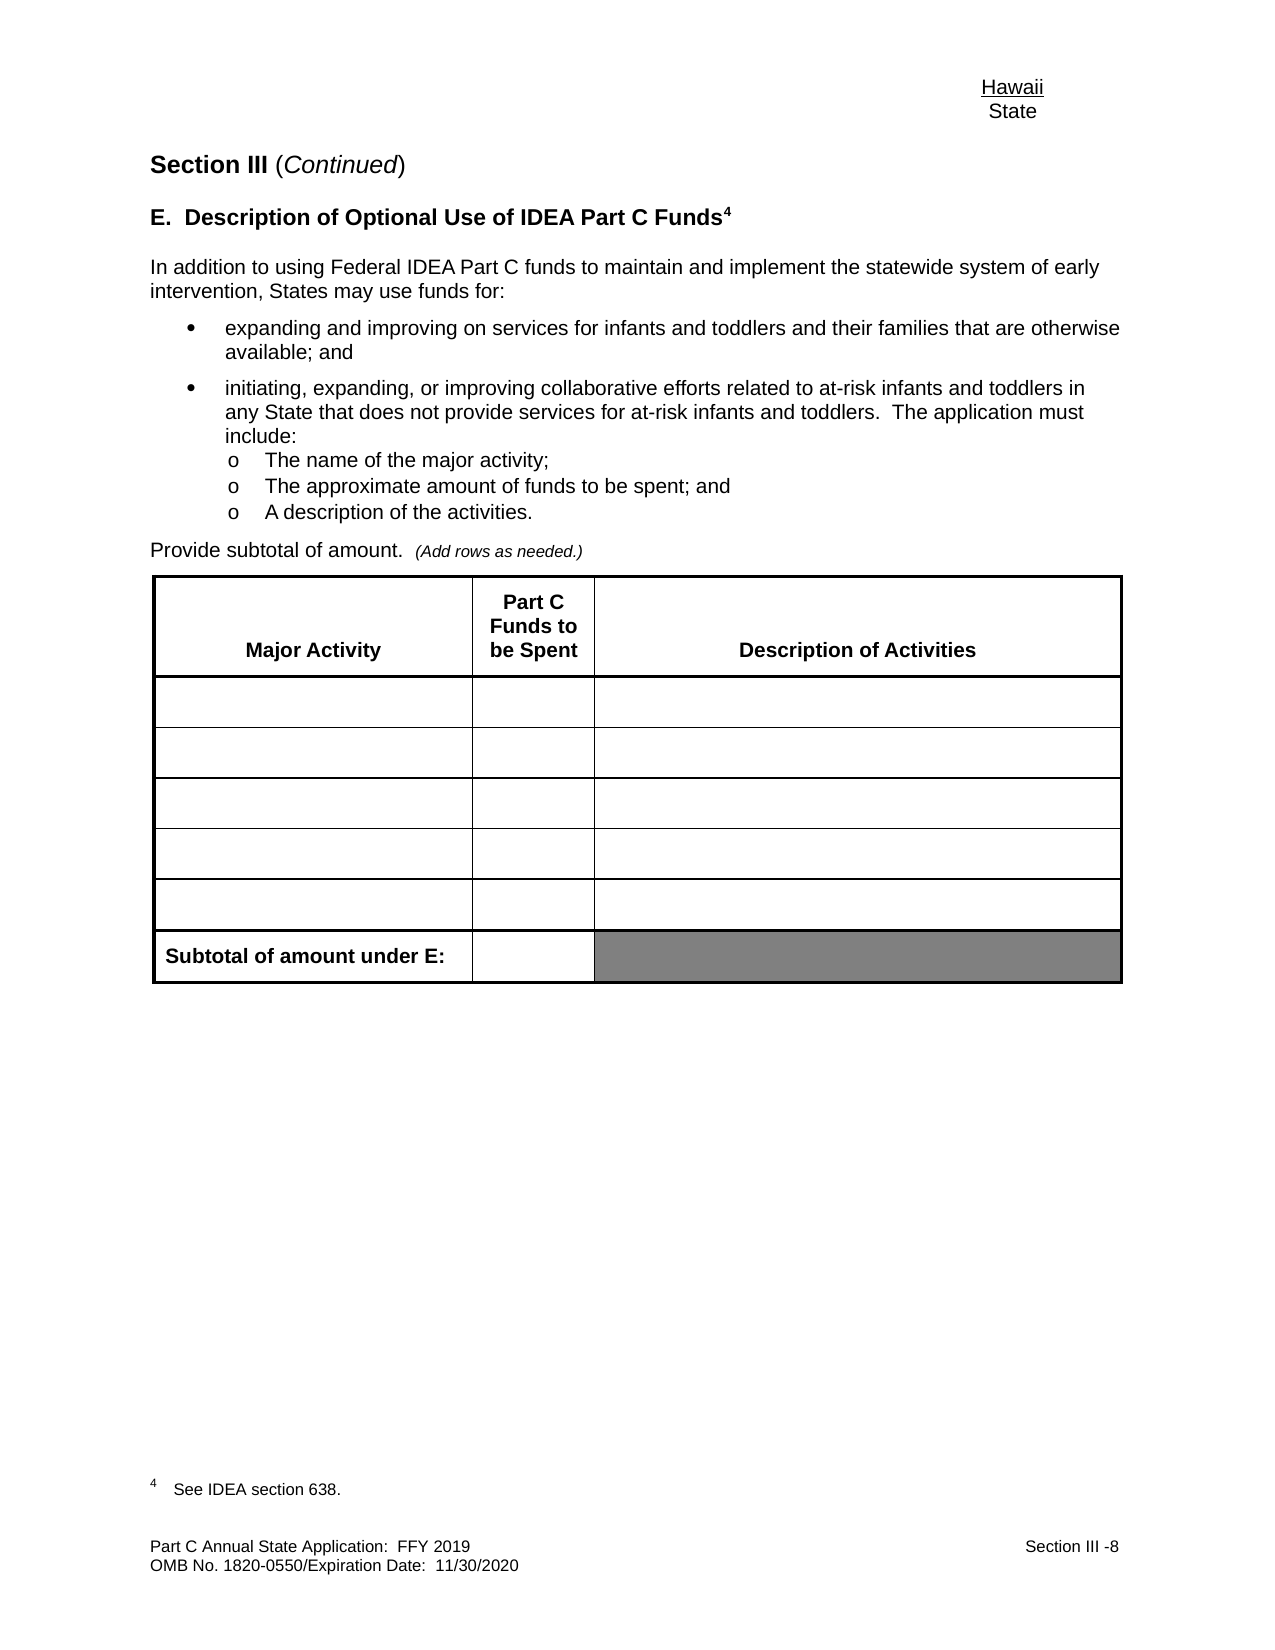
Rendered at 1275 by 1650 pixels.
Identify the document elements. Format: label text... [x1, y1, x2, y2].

table_cell [595, 829, 1120, 878]
table_cell [595, 728, 1120, 777]
table_cell [473, 678, 594, 727]
table_cell [595, 678, 1120, 727]
table_cell [595, 880, 1120, 929]
table_cell [473, 779, 594, 828]
table_cell [473, 932, 594, 981]
table_cell [156, 779, 472, 828]
table_cell Subtotal of amount under E: [156, 932, 472, 981]
table_cell [156, 678, 472, 727]
subtitle E. Description of Optional Use of IDEA Part C Funds [150, 204, 1125, 230]
table_cell [595, 779, 1120, 828]
table_cell [156, 829, 472, 878]
table_header Major Activity [156, 578, 472, 674]
text Provide subtotal of amount. (Add rows as needed.) [150, 538, 1125, 562]
list The name of the major activity; [227, 448, 1125, 474]
table_header Description of Activities [595, 578, 1120, 674]
table_cell No entry [595, 932, 1120, 981]
table_cell [156, 880, 472, 929]
list The approximate amount of funds to be spent; and [227, 474, 1125, 500]
list A description of the activities. [227, 500, 1125, 526]
table_cell [473, 829, 594, 878]
list expanding and improving on services for infants and toddlers and their families that are otherwise available; and [187, 316, 1125, 363]
list initiating, expanding, or improving collaborative efforts related to at-risk infants and toddlers in any State that does not provide services for at-risk infants and toddlers. The application must include: [187, 376, 1125, 448]
subtitle Section III (Continued) [150, 150, 1125, 179]
text In addition to using Federal IDEA Part C funds to maintain and implement the statewide system of early intervention, States may use funds for: [150, 255, 1125, 303]
table_header Part C Funds to be Spent [473, 578, 594, 674]
table_cell [156, 728, 472, 777]
table_cell [473, 880, 594, 929]
table_cell [473, 728, 594, 777]
